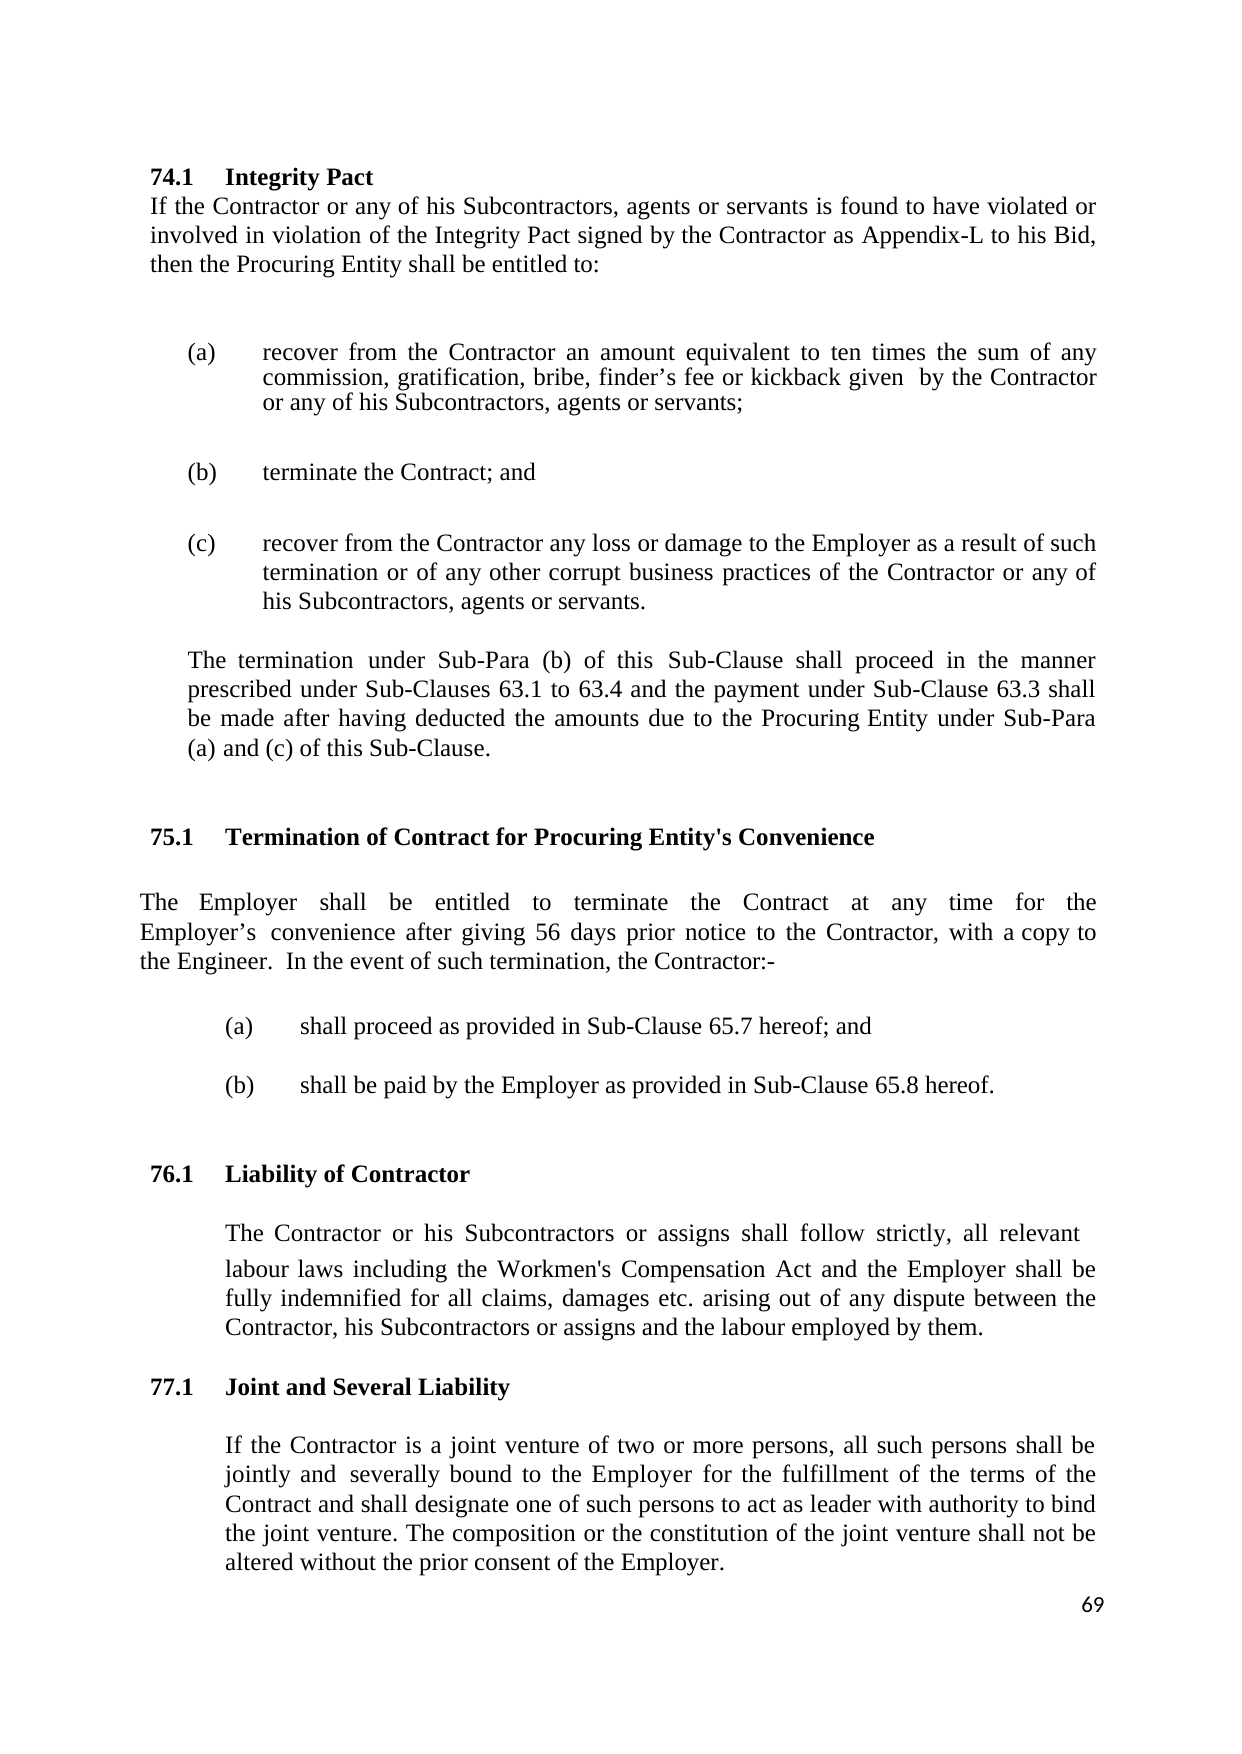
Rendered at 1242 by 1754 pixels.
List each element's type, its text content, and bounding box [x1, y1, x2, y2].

text (b) terminate the Contract; and [187, 457, 540, 486]
text The Contractor or his Subcontractors or assigns shall follow strictly, all relevant [225, 1218, 1095, 1247]
text (c) recover from the Contractor any loss or damage to the Employer as a result of such termination or of any other corrupt business practices of the Contractor or any of his Subcontractors, agents or servants. [187, 528, 1096, 615]
text If the Contractor or any of his Subcontractors, agents or servants is found to have violated or involved in violation of the Integrity Pact signed by the Contractor as Appendix-L to his Bid, then the Procuring Entity shall be entitled to: [150, 191, 1096, 278]
text 77.1 Joint and Several Liability [150, 1372, 1104, 1400]
text The Employer shall be entitled to terminate the Contract at any time for the Employer’s convenience after giving 56 days prior notice to the Contractor, with a copy to the Engineer. In the event of such termination, the Contractor:- [139, 887, 1097, 974]
text 76.1 Liability of Contractor [150, 1159, 474, 1188]
text (a) shall proceed as provided in Sub-Clause 65.7 hereof; and [225, 1011, 876, 1040]
text (b) shall be paid by the Employer as provided in Sub-Clause 65.8 hereof. [225, 1070, 1068, 1099]
text (a) recover from the Contractor an amount equivalent to ten times the sum of any commission, gratification, bribe, finder’s fee or kickback given by the Contractor or any of his Subcontractors, agents or servants; [187, 340, 1098, 416]
text 74.1 Integrity Pact [150, 162, 377, 191]
text labour laws including the Workmen's Compensation Act and the Employer shall be fully indemnified for all claims, damages etc. arising out of any dispute between the Contractor, his Subcontractors or assigns and the labour employed by them. [225, 1254, 1096, 1341]
text If the Contractor is a joint venture of two or more persons, all such persons shall be jointly and severally bound to the Employer for the fulfillment of the terms of the Contract and shall designate one of such persons to act as leader with authority to bind the joint venture. The composition or the constitution of the joint venture shall not be altered without the prior consent of the Employer. [225, 1430, 1096, 1576]
text 75.1 Termination of Contract for Procuring Entity's Convenience [150, 822, 964, 850]
text The termination under Sub-Para (b) of this Sub-Clause shall proceed in the manner prescribed under Sub-Clauses 63.1 to 63.4 and the payment under Sub-Clause 63.3 shall be made after having deducted the amounts due to the Procuring Entity under Sub-Para (a) and (c) of this Sub-Clause. [187, 645, 1096, 762]
